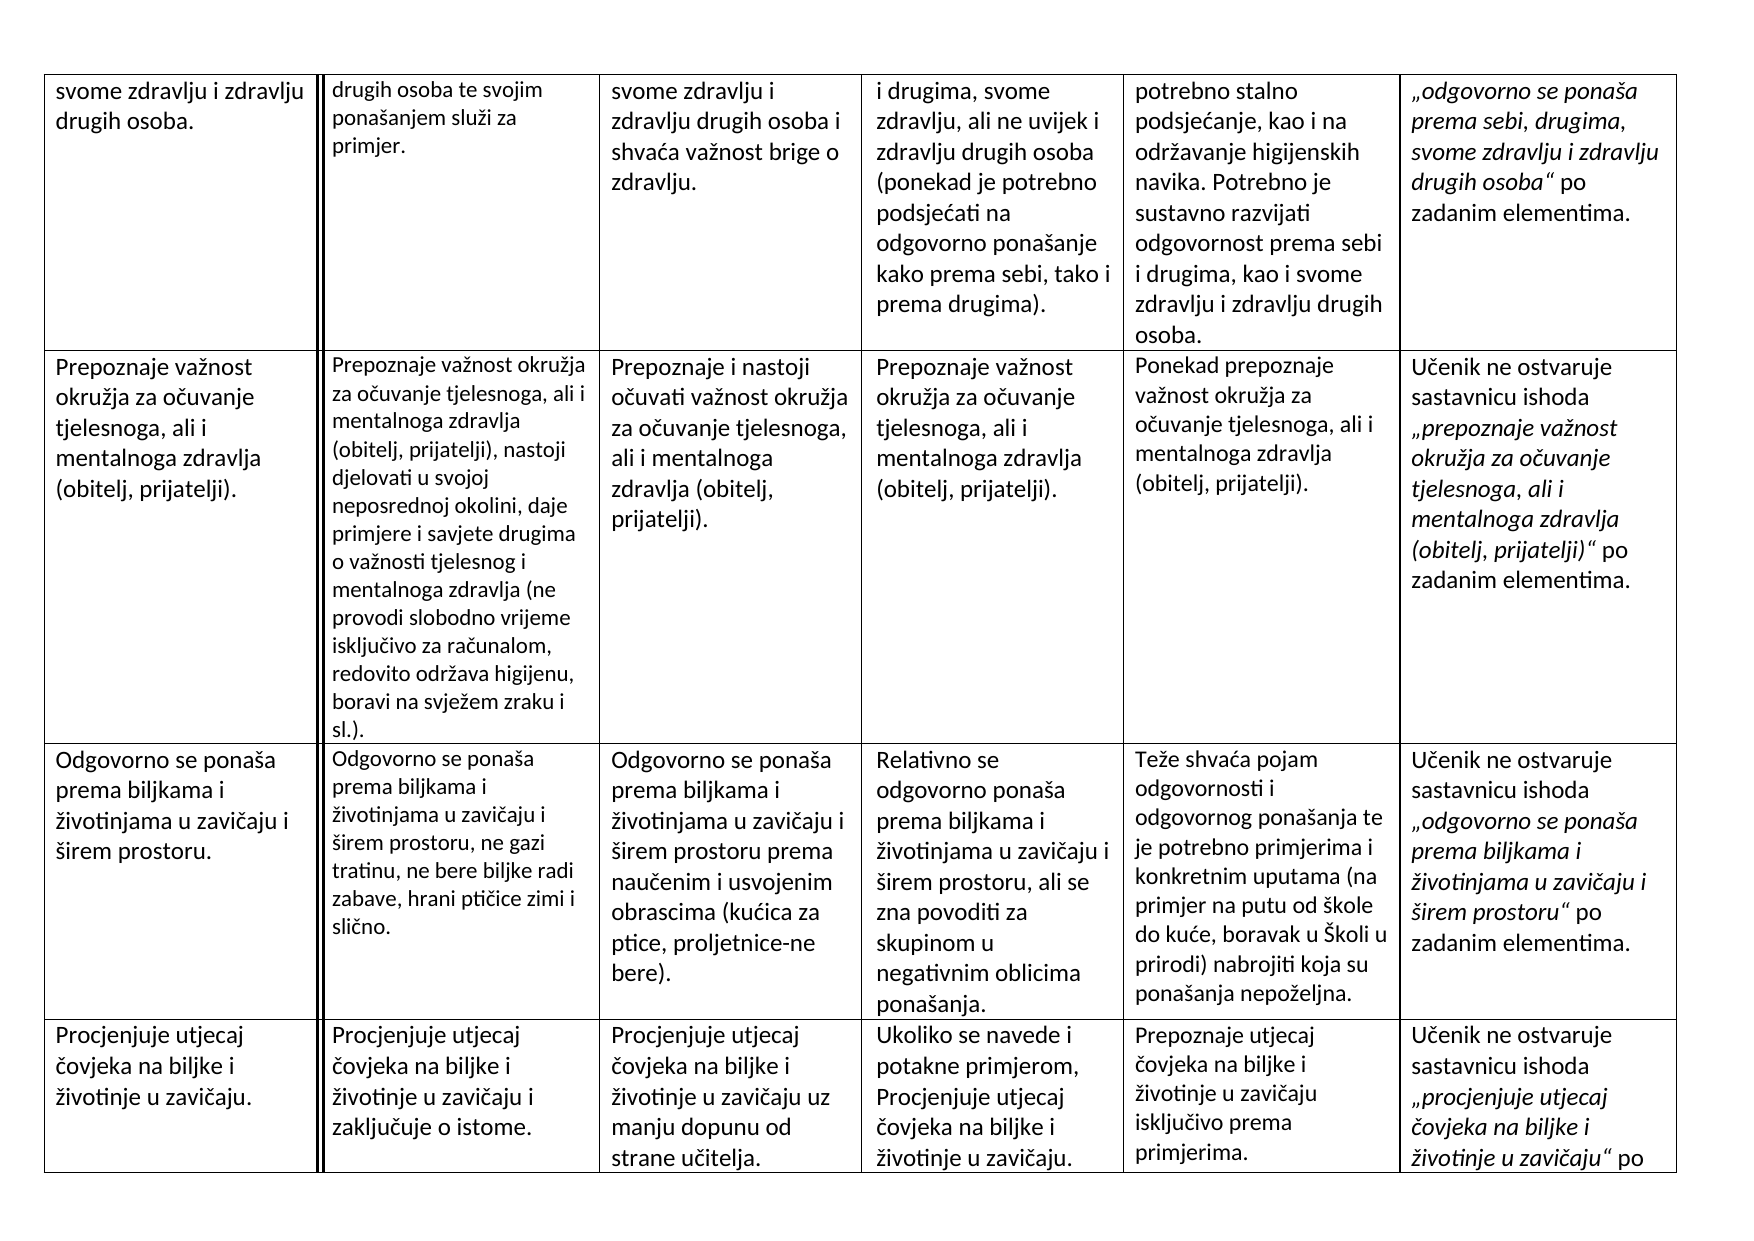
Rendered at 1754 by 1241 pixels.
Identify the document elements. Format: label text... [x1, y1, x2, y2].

table_cell Prepoznaje važnost okružja za očuvanje tjelesnoga, ali i mentalnoga zdravlja (obitelj, prijatelji), nastoji djelovati u svojoj neposrednoj okolini, daje primjere i savjete drugima o važnosti tjelesnog i mentalnoga zdravlja (ne provodi slobodno vrijeme isključivo za računalom, redovito održava higijenu, boravi na svježem zraku i sl.). [325, 351, 599, 743]
table_cell Relativno se odgovorno ponaša prema biljkama i životinjama u zavičaju i širem prostoru, ali se zna povoditi za skupinom u negativnim oblicima ponašanja. [862, 744, 1123, 1019]
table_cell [1401, 1020, 1676, 1172]
table_cell Prepoznaje važnost okružja za očuvanje tjelesnoga, ali i mentalnoga zdravlja (obitelj, prijatelji). [45, 351, 316, 743]
table_cell Učenik ne ostvaruje sastavnicu ishoda „odgovorno se ponaša prema biljkama i životinjama u zavičaju i širem prostoru“ po zadanim elementima. [1401, 744, 1676, 1019]
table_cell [1401, 75, 1676, 349]
table_cell Učenik ne ostvaruje sastavnicu ishoda „prepoznaje važnost okružja za očuvanje tjelesnoga, ali i mentalnoga zdravlja (obitelj, prijatelji)“ po zadanim elementima. [1401, 351, 1676, 743]
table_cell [600, 1020, 861, 1172]
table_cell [45, 75, 316, 349]
table_cell Odgovorno se ponaša prema biljkama i životinjama u zavičaju i širem prostoru, ne gazi tratinu, ne bere biljke radi zabave, hrani ptičice zimi i slično. [325, 744, 599, 1019]
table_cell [325, 75, 599, 349]
table_cell Teže shvaća pojam odgovornosti i odgovornog ponašanja te je potrebno primjerima i konkretnim uputama (na primjer na putu od škole do kuće, boravak u Školi u prirodi) nabrojiti koja su ponašanja nepoželjna. [1124, 744, 1399, 1019]
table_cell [325, 1020, 599, 1172]
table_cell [45, 1020, 316, 1172]
table_cell Odgovorno se ponaša prema biljkama i životinjama u zavičaju i širem prostoru. [45, 744, 316, 1019]
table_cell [862, 75, 1123, 349]
table_cell Prepoznaje i nastoji očuvati važnost okružja za očuvanje tjelesnoga, ali i mentalnoga zdravlja (obitelj, prijatelji). [600, 351, 861, 743]
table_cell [1124, 75, 1399, 349]
table_cell Prepoznaje važnost okružja za očuvanje tjelesnoga, ali i mentalnoga zdravlja (obitelj, prijatelji). [862, 351, 1123, 743]
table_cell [862, 1020, 1123, 1172]
table_cell Ponekad prepoznaje važnost okružja za očuvanje tjelesnoga, ali i mentalnoga zdravlja (obitelj, prijatelji). [1124, 351, 1399, 743]
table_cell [600, 75, 861, 349]
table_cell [1124, 1020, 1399, 1172]
table_cell Odgovorno se ponaša prema biljkama i životinjama u zavičaju i širem prostoru prema naučenim i usvojenim obrascima (kućica za ptice, proljetnice-ne bere). [600, 744, 861, 1019]
